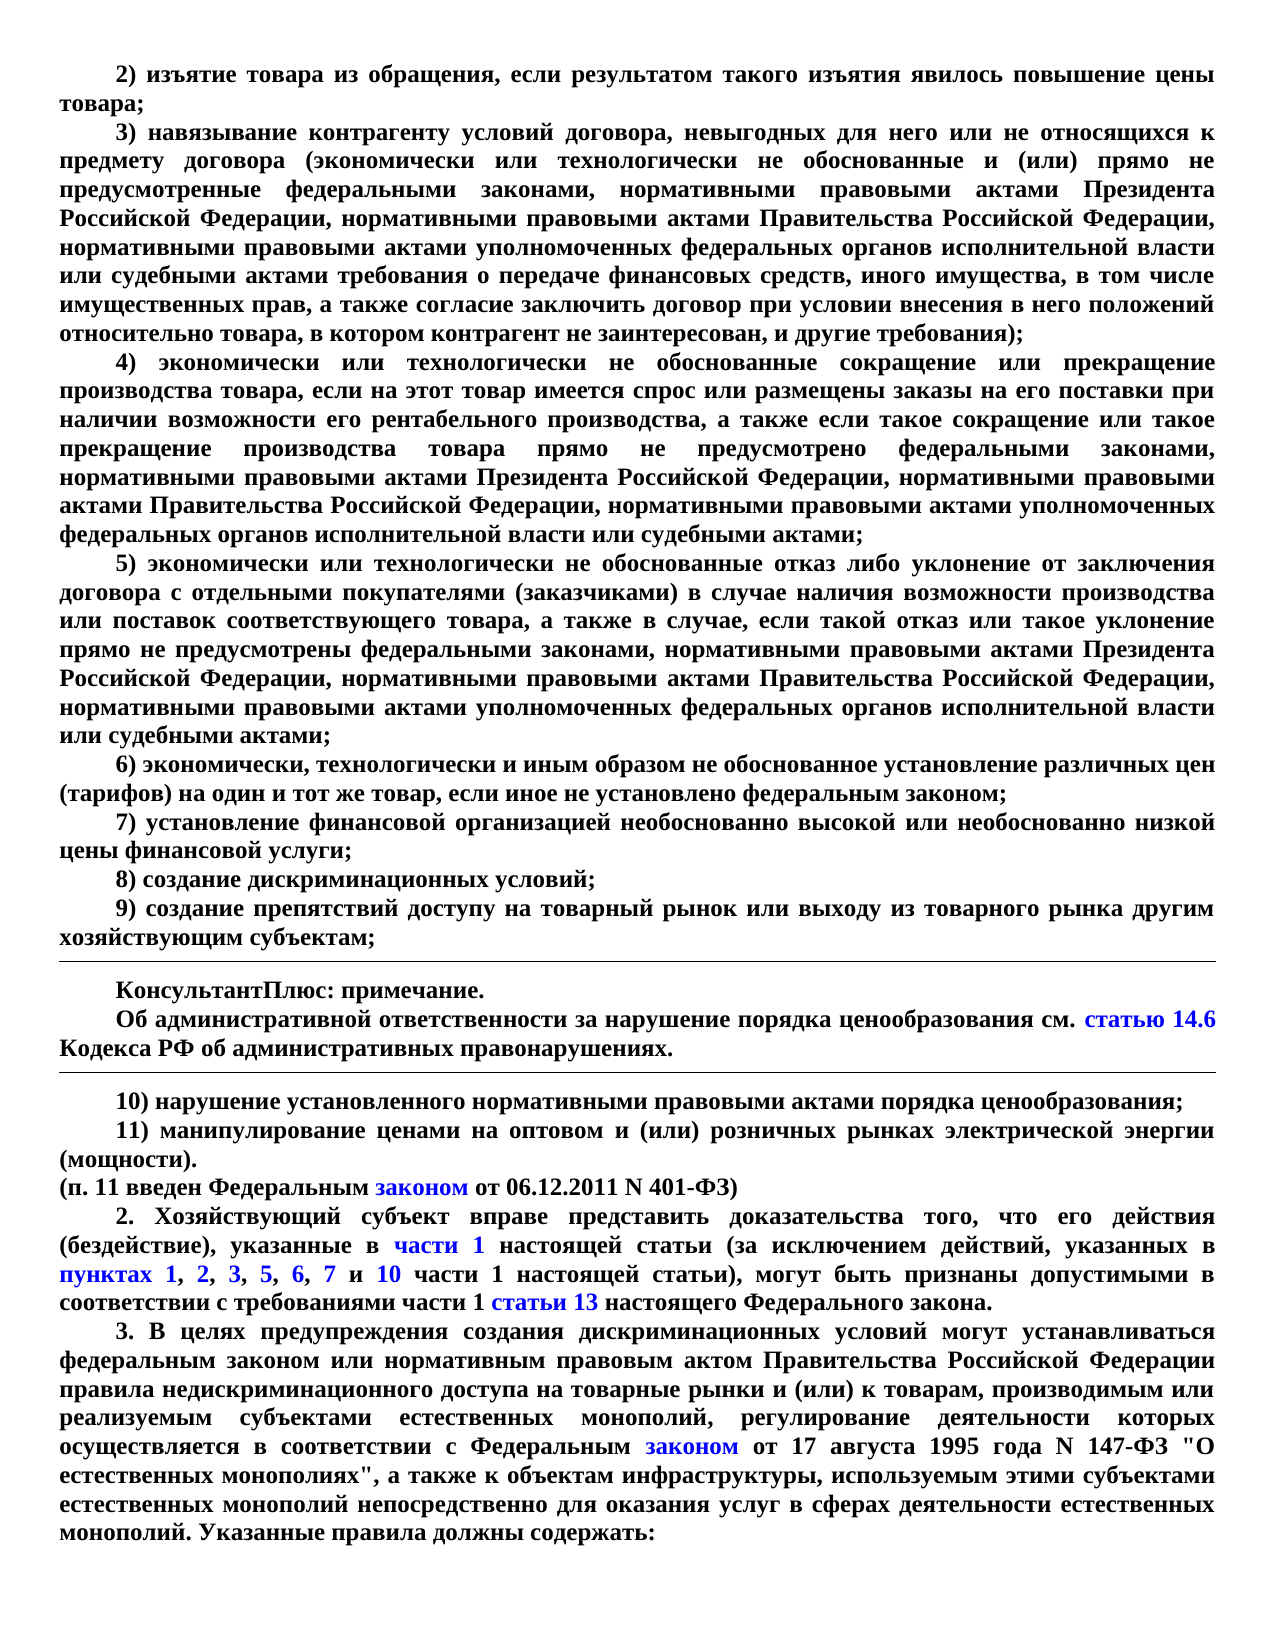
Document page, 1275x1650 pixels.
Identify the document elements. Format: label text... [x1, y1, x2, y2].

text 10) нарушение установленного нормативными правовыми актами порядка ценообразования; [59, 1086, 1216, 1115]
text 3. В целях предупреждения создания дискриминационных условий могут устанавливаться федеральным законом или нормативным правовым актом Правительства Российской Федерации правила недискриминационного доступа на товарные рынки и (или) к товарам, производимым или реализуемым субъектами естественных монополий, регулирование деятельности которых осуществляется в соответствии с Федеральным законом от 17 августа 1995 года N 147-ФЗ "О естественных монополиях", а также к объектам инфраструктуры, используемым этими субъектами естественных монополий непосредственно для оказания услуг в сферах деятельности естественных монополий. Указанные правила должны содержать: [59, 1316, 1216, 1546]
text 9) создание препятствий доступу на товарный рынок или выходу из товарного рынка другим хозяйствующим субъектам; [59, 893, 1216, 950]
text КонсультантПлюс: примечание. [59, 975, 1216, 1004]
text 8) создание дискриминационных условий; [59, 864, 1216, 893]
text Об административной ответственности за нарушение порядка ценообразования см. статью 14.6 Кодекса РФ об административных правонарушениях. [59, 1004, 1216, 1061]
text 7) установление финансовой организацией необоснованно высокой или необоснованно низкой цены финансовой услуги; [59, 807, 1216, 864]
text 2. Хозяйствующий субъект вправе представить доказательства того, что его действия (бездействие), указанные в части 1 настоящей статьи (за исключением действий, указанных в пунктах 1, 2, 3, 5, 6, 7 и 10 части 1 настоящей статьи), могут быть признаны допустимыми в соответствии с требованиями части 1 статьи 13 настоящего Федерального закона. [59, 1201, 1216, 1316]
text 2) изъятие товара из обращения, если результатом такого изъятия явилось повышение цены товара; [59, 59, 1216, 117]
text 11) манипулирование ценами на оптовом и (или) розничных рынках электрической энергии (мощности). [59, 1115, 1216, 1172]
text 4) экономически или технологически не обоснованные сокращение или прекращение производства товара, если на этот товар имеется спрос или размещены заказы на его поставки при наличии возможности его рентабельного производства, а также если такое сокращение или такое прекращение производства товара прямо не предусмотрено федеральными законами, нормативными правовыми актами Президента Российской Федерации, нормативными правовыми актами Правительства Российской Федерации, нормативными правовыми актами уполномоченных федеральных органов исполнительной власти или судебными актами; [59, 347, 1216, 548]
text 6) экономически, технологически и иным образом не обоснованное установление различных цен (тарифов) на один и тот же товар, если иное не установлено федеральным законом; [59, 749, 1216, 807]
text 5) экономически или технологически не обоснованные отказ либо уклонение от заключения договора с отдельными покупателями (заказчиками) в случае наличия возможности производства или поставок соответствующего товара, а также в случае, если такой отказ или такое уклонение прямо не предусмотрены федеральными законами, нормативными правовыми актами Президента Российской Федерации, нормативными правовыми актами Правительства Российской Федерации, нормативными правовыми актами уполномоченных федеральных органов исполнительной власти или судебными актами; [59, 548, 1216, 749]
text (п. 11 введен Федеральным законом от 06.12.2011 N 401-ФЗ) [59, 1172, 1216, 1201]
text 3) навязывание контрагенту условий договора, невыгодных для него или не относящихся к предмету договора (экономически или технологически не обоснованные и (или) прямо не предусмотренные федеральными законами, нормативными правовыми актами Президента Российской Федерации, нормативными правовыми актами Правительства Российской Федерации, нормативными правовыми актами уполномоченных федеральных органов исполнительной власти или судебными актами требования о передаче финансовых средств, иного имущества, в том числе имущественных прав, а также согласие заключить договор при условии внесения в него положений относительно товара, в котором контрагент не заинтересован, и другие требования); [59, 117, 1216, 347]
